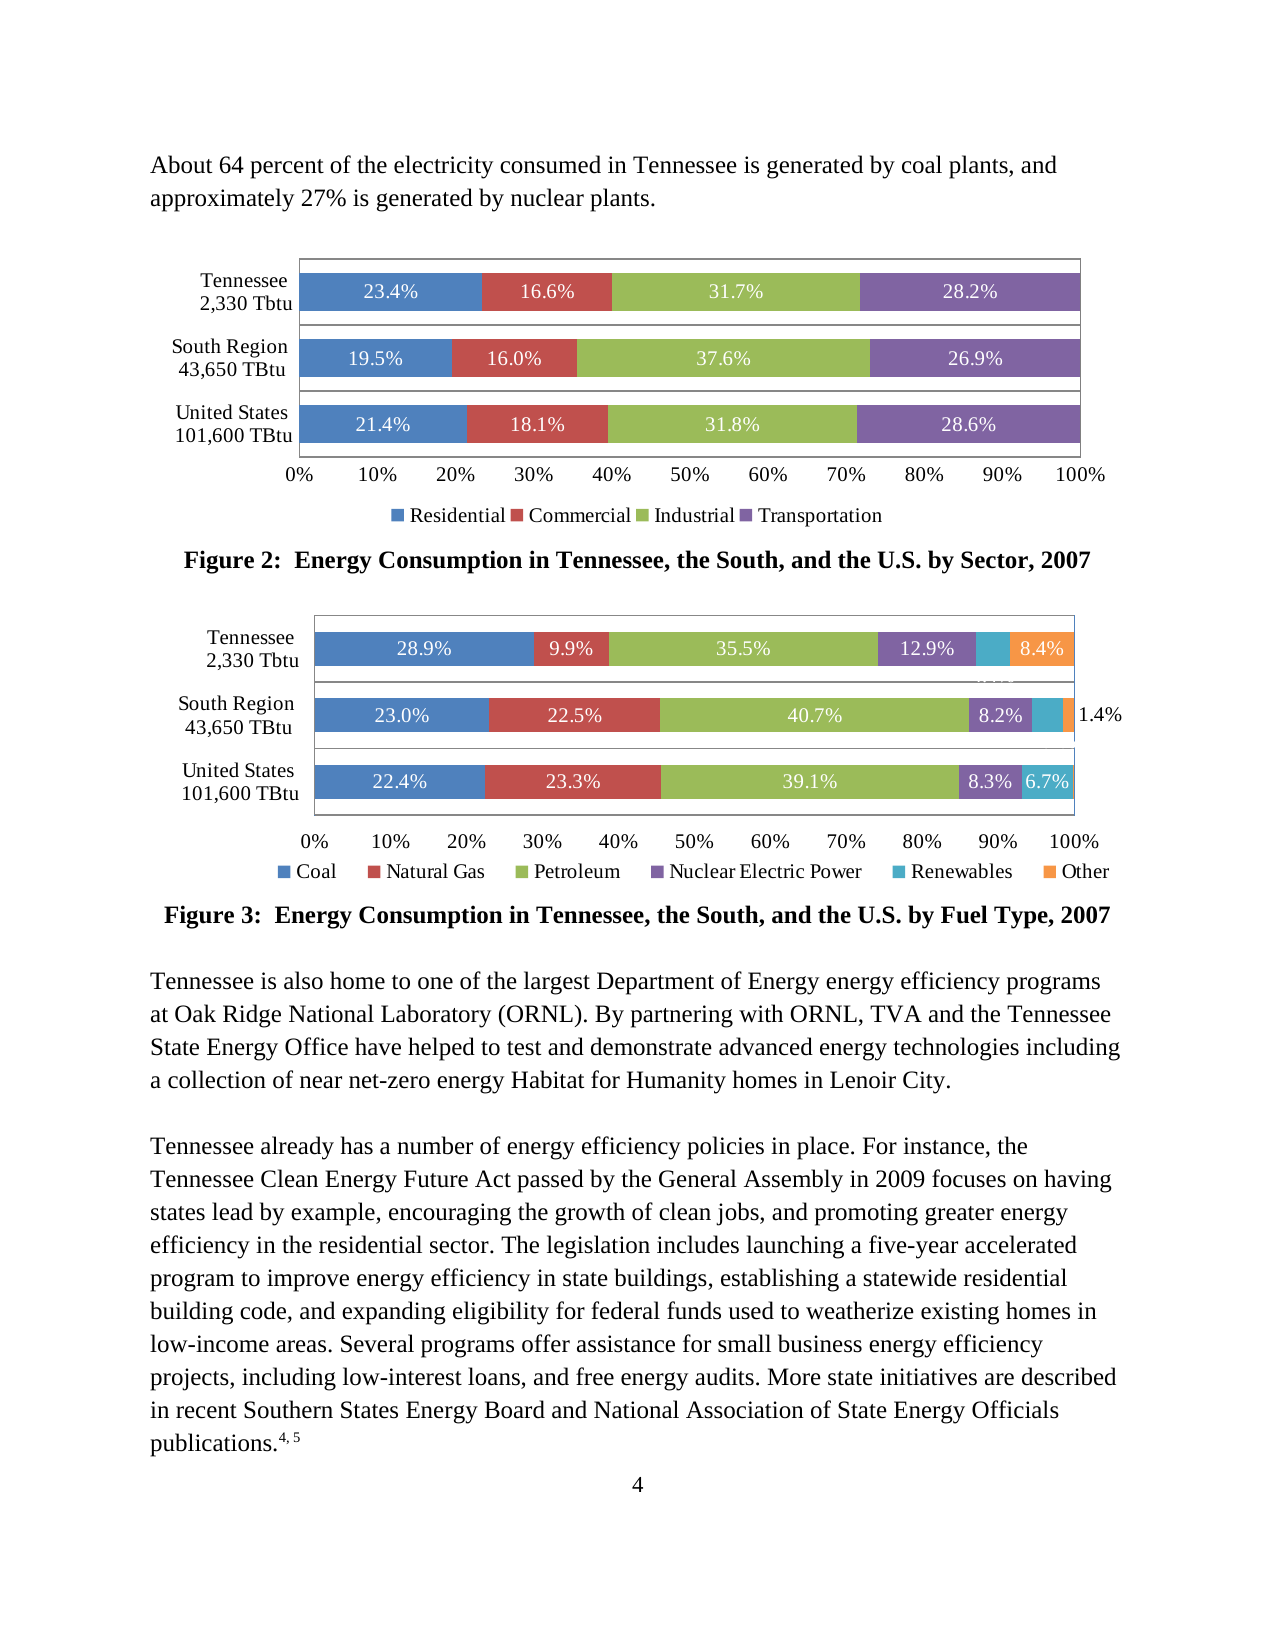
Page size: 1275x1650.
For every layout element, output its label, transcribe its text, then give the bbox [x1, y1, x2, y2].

text Figure 2: Energy Consumption in Tennessee, the South, and the U.S. by Sector, 2007 [150, 545, 1125, 573]
text Figure 3: Energy Consumption in Tennessee, the South, and the U.S. by Fuel Type, 2007 [150, 900, 1125, 929]
text Tennessee already has a number of energy efficiency policies in place. For instance, the Tennessee Clean Energy Future Act passed by the General Assembly in 2009 focuses on having states lead by example, encouraging the growth of clean jobs, and promoting greater energy efficiency in the residential sector. The legislation includes launching a five-year accelerated program to improve energy efficiency in state buildings, establishing a statewide residential building code, and expanding eligibility for federal funds used to weatherize existing homes in low-income areas. Several programs offer assistance for small business energy efficiency projects, including low-interest loans, and free energy audits. More state initiatives are described in recent Southern States Energy Board and National Association of State Energy Officials publications.4, 5 [150, 1131, 1125, 1457]
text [150, 150, 1125, 212]
text Tennessee is also home to one of the largest Department of Energy energy efficiency programs at Oak Ridge National Laboratory (ORNL). By partnering with ORNL, TVA and the Tennessee State Energy Office have helped to test and demonstrate advanced energy technologies including a collection of near net-zero energy Habitat for Humanity homes in Lenoir City. [150, 966, 1125, 1094]
